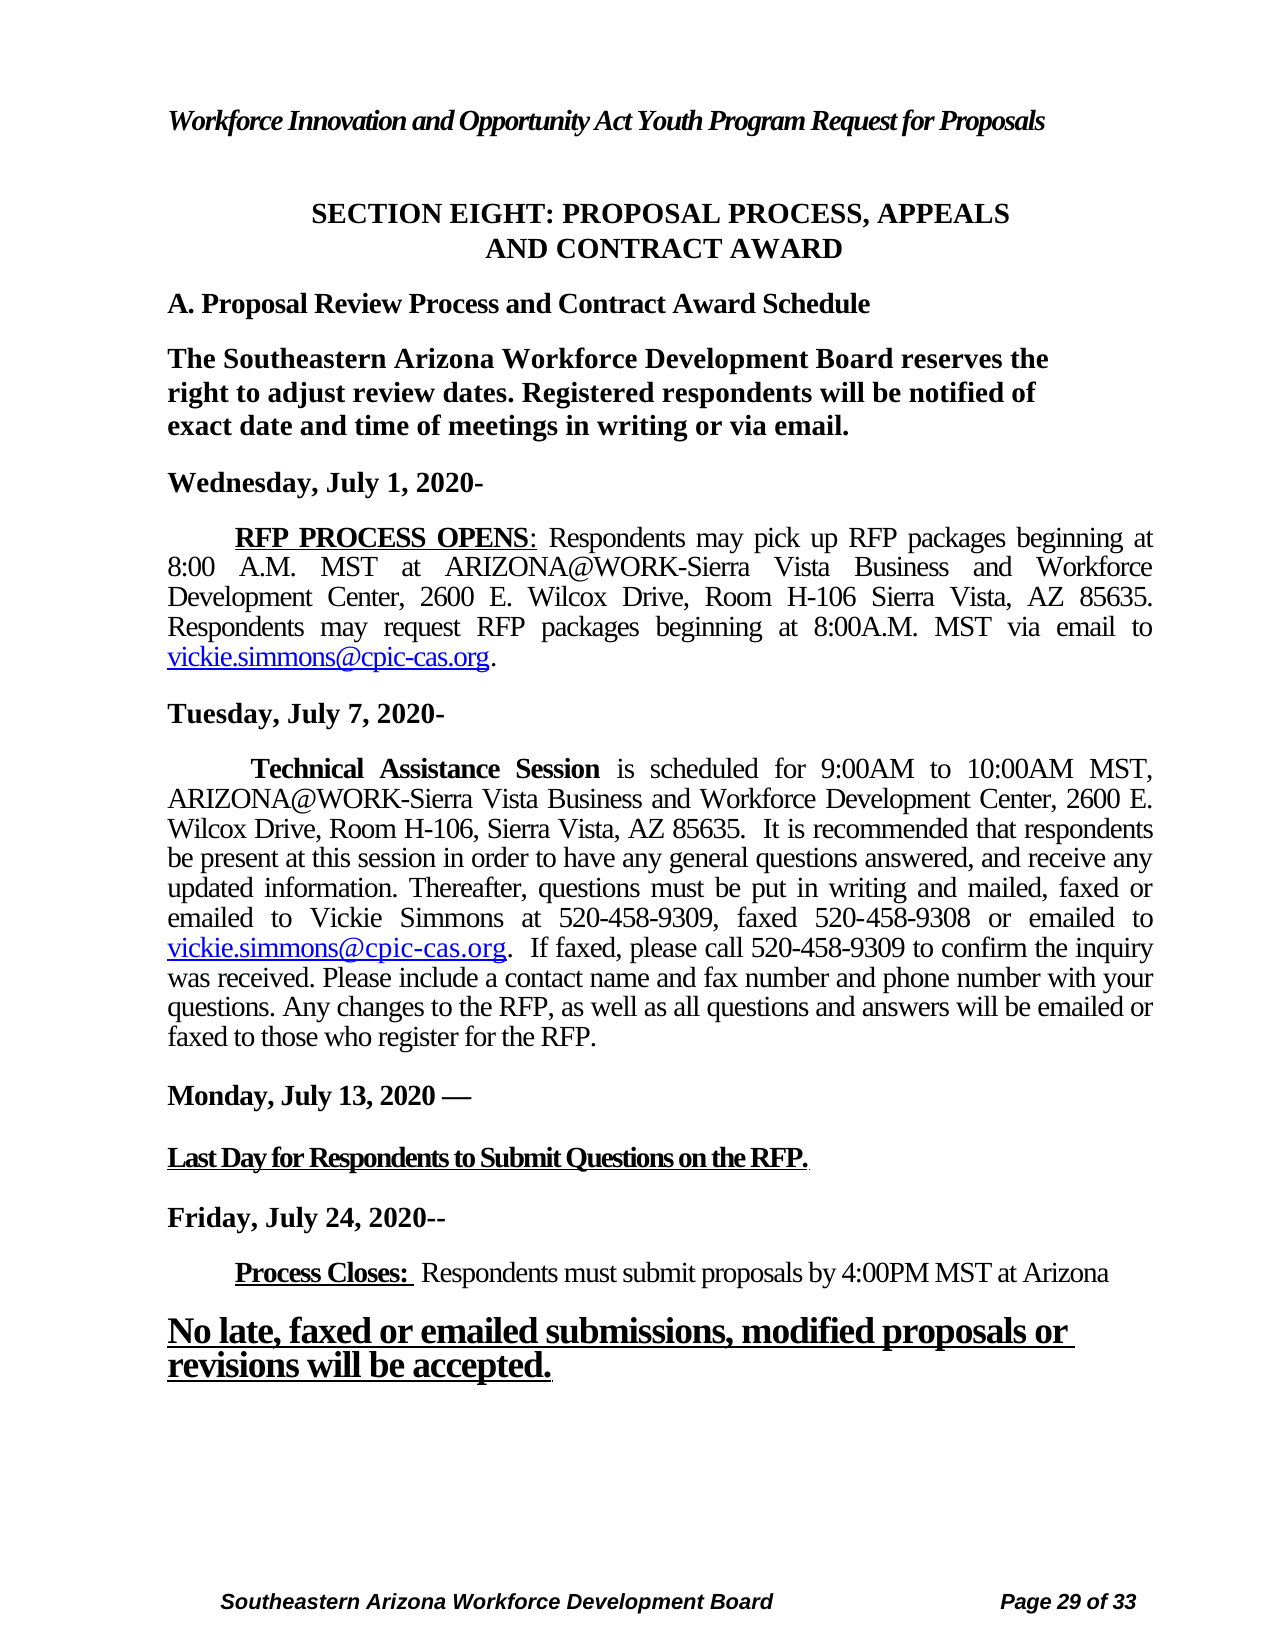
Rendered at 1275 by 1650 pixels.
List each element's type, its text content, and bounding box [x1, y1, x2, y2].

text RFP PROCESS OPENS: Respondents may pick up RFP packages beginning at 8:00 A.M. MST at ARIZONA@WORK-Sierra Vista Business and Workforce Development Center, 2600 E. Wilcox Drive, Room H-106 Sierra Vista, AZ 85635. Respondents may request RFP packages beginning at 8:00A.M. MST via email to vickie.simmons@cpic-cas.org. [167, 523, 1154, 672]
text A. Proposal Review Process and Contract Award Schedule [167, 286, 1162, 320]
text Monday, July 13, 2020 — [167, 1079, 1162, 1112]
text Workforce Innovation and Opportunity Act Youth Program Request for Proposals [167, 108, 1162, 136]
text Wednesday, July 1, 2020- [167, 465, 1162, 499]
text The Southeastern Arizona Workforce Development Board reserves the right to adjust review dates. Registered respondents will be notified of exact date and time of meetings in writing or via email. [167, 342, 1079, 443]
text Process Closes: Respondents must submit proposals by 4:00PM MST at Arizona [167, 1258, 1154, 1288]
text Friday, July 24, 2020-- [167, 1201, 1162, 1234]
text No late, faxed or emailed submissions, modified proposals or revisions will be accepted. [167, 1317, 1132, 1384]
text Technical Assistance Session is scheduled for 9:00AM to 10:00AM MST, ARIZONA@WORK-Sierra Vista Business and Workforce Development Center, 2600 E. Wilcox Drive, Room H-106, Sierra Vista, AZ 85635. It is recommended that respondents be present at this session in order to have any general questions answered, and receive any updated information. Thereafter, questions must be put in writing and mailed, faxed or emailed to Vickie Simmons at 520-458-9309, faxed 520-458-9308 or emailed to vickie.simmons@cpic-cas.org. If faxed, please call 520-458-9309 to confirm the inquiry was received. Please include a contact name and fax number and phone number with your questions. Any changes to the RFP, as well as all questions and answers will be emailed or faxed to those who register for the RFP. [167, 755, 1154, 1053]
text Last Day for Respondents to Submit Questions on the RFP. [167, 1139, 1162, 1174]
text SECTION EIGHT: PROPOSAL PROCESS, APPEALS AND CONTRACT AWARD [167, 195, 1162, 266]
text Tuesday, July 7, 2020- [167, 697, 1162, 731]
